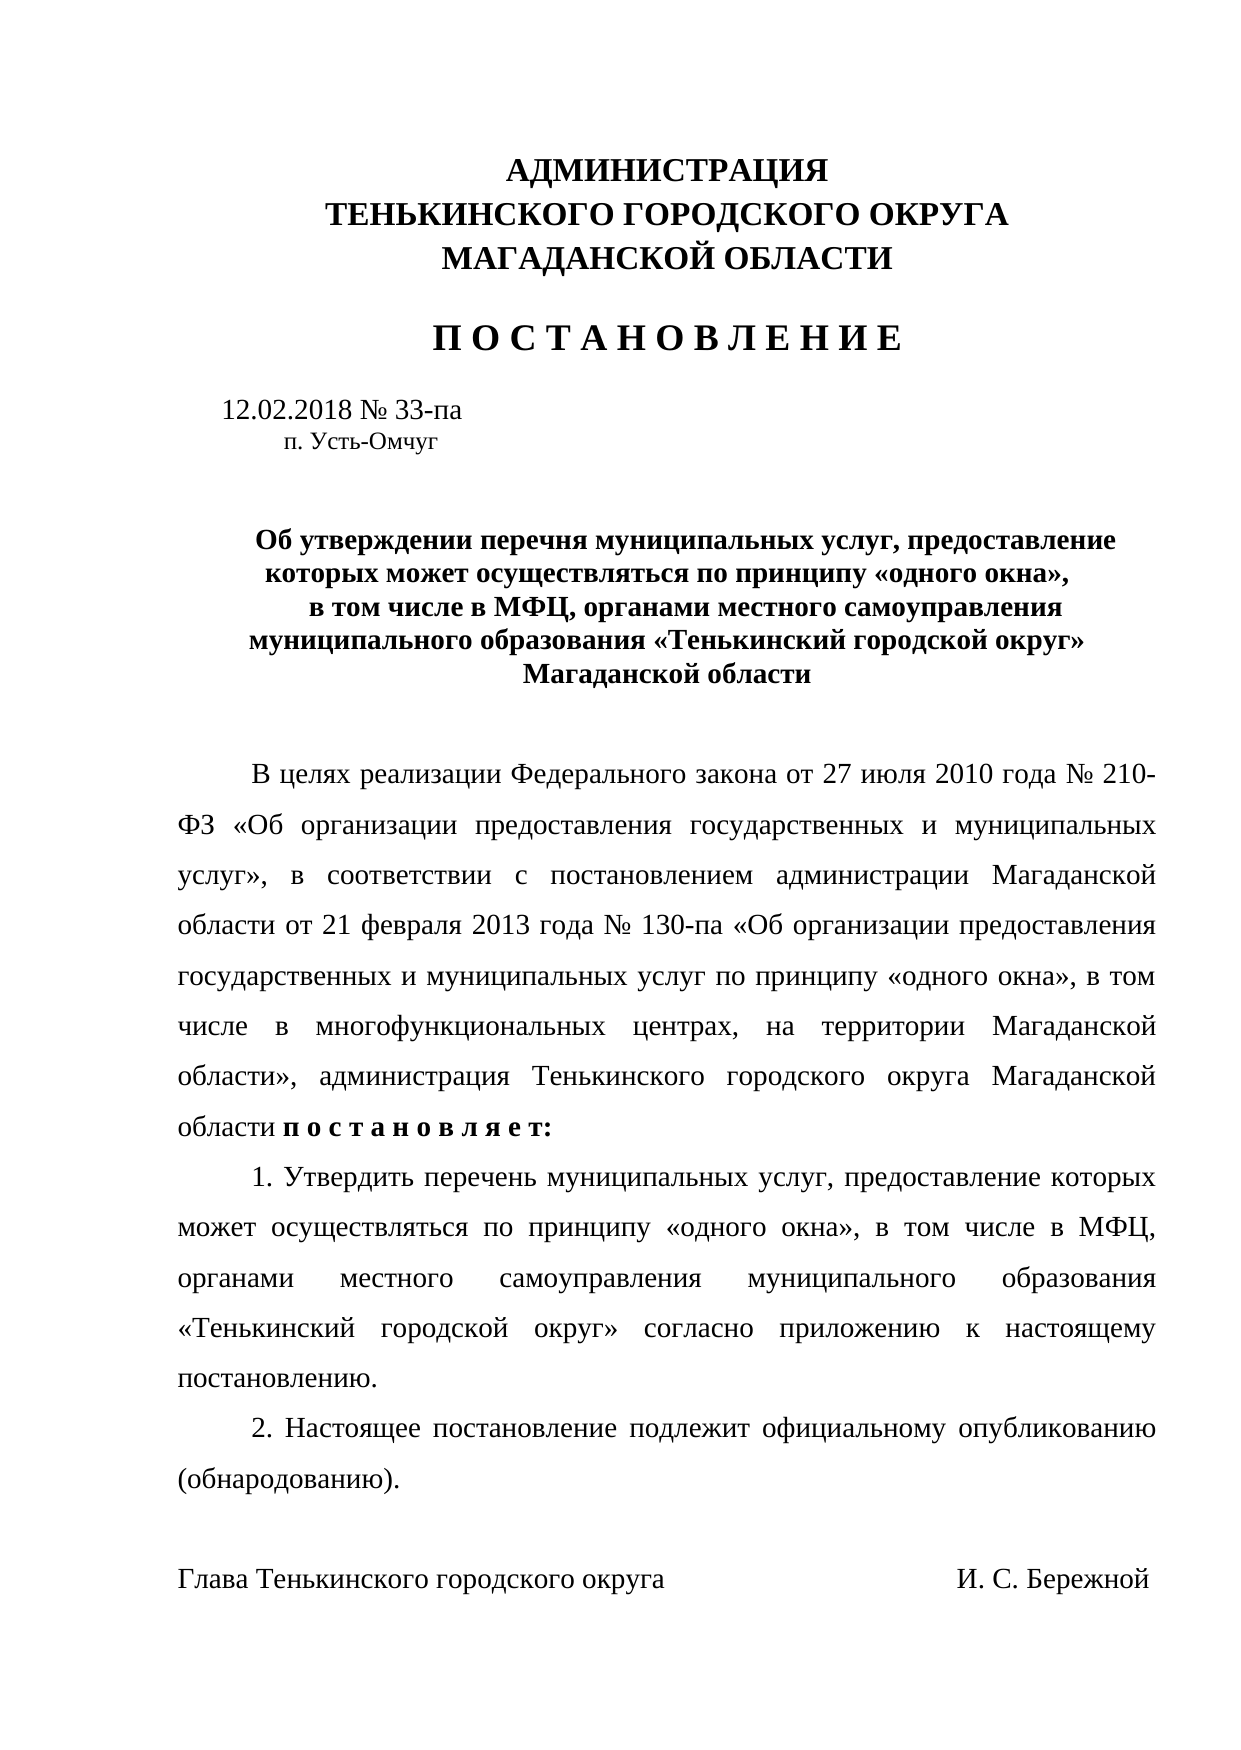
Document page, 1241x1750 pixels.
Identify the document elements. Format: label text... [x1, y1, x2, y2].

text 1. Утвердить перечень муниципальных услуг, предоставление которых может осуществляться по принципу «одного окна», в том числе в МФЦ, органами местного самоуправления муниципального образования «Тенькинский городской округ» согласно приложению к настоящему постановлению. [177, 1159, 1157, 1394]
text в том числе в МФЦ, органами местного самоуправления муниципального образования «Тенькинский городской округ» Магаданской области [177, 589, 1157, 689]
text ТЕНЬКИНСКОГО ГОРОДСКОГО ОКРУГА [177, 194, 1157, 232]
text Об утверждении перечня муниципальных услуг, предоставление которых может осуществляться по принципу «одного окна», [177, 522, 1157, 589]
text П О С Т А Н О В Л Е Н И Е [177, 316, 1157, 359]
text п. Усть-Омчуг [177, 426, 1157, 455]
text Глава Тенькинского городского округа И. С. Бережной [177, 1562, 1157, 1595]
text АДМИНИСТРАЦИЯ [177, 150, 1157, 188]
text МАГАДАНСКОЙ ОБЛАСТИ [177, 238, 1157, 276]
text 2. Настоящее постановление подлежит официальному опубликованию (обнародованию). [177, 1411, 1157, 1494]
text В целях реализации Федерального закона от 27 июля 2010 года № 210-ФЗ «Об организации предоставления государственных и муниципальных услуг», в соответствии с постановлением администрации Магаданской области от 21 февраля 2013 года № 130-па «Об организации предоставления государственных и муниципальных услуг по принципу «одного окна», в том числе в многофункциональных центрах, на территории Магаданской области», администрация Тенькинского городского округа Магаданской области п о с т а н о в л я е т: [177, 757, 1157, 1142]
text 12.02.2018 № 33-па [177, 392, 1157, 426]
